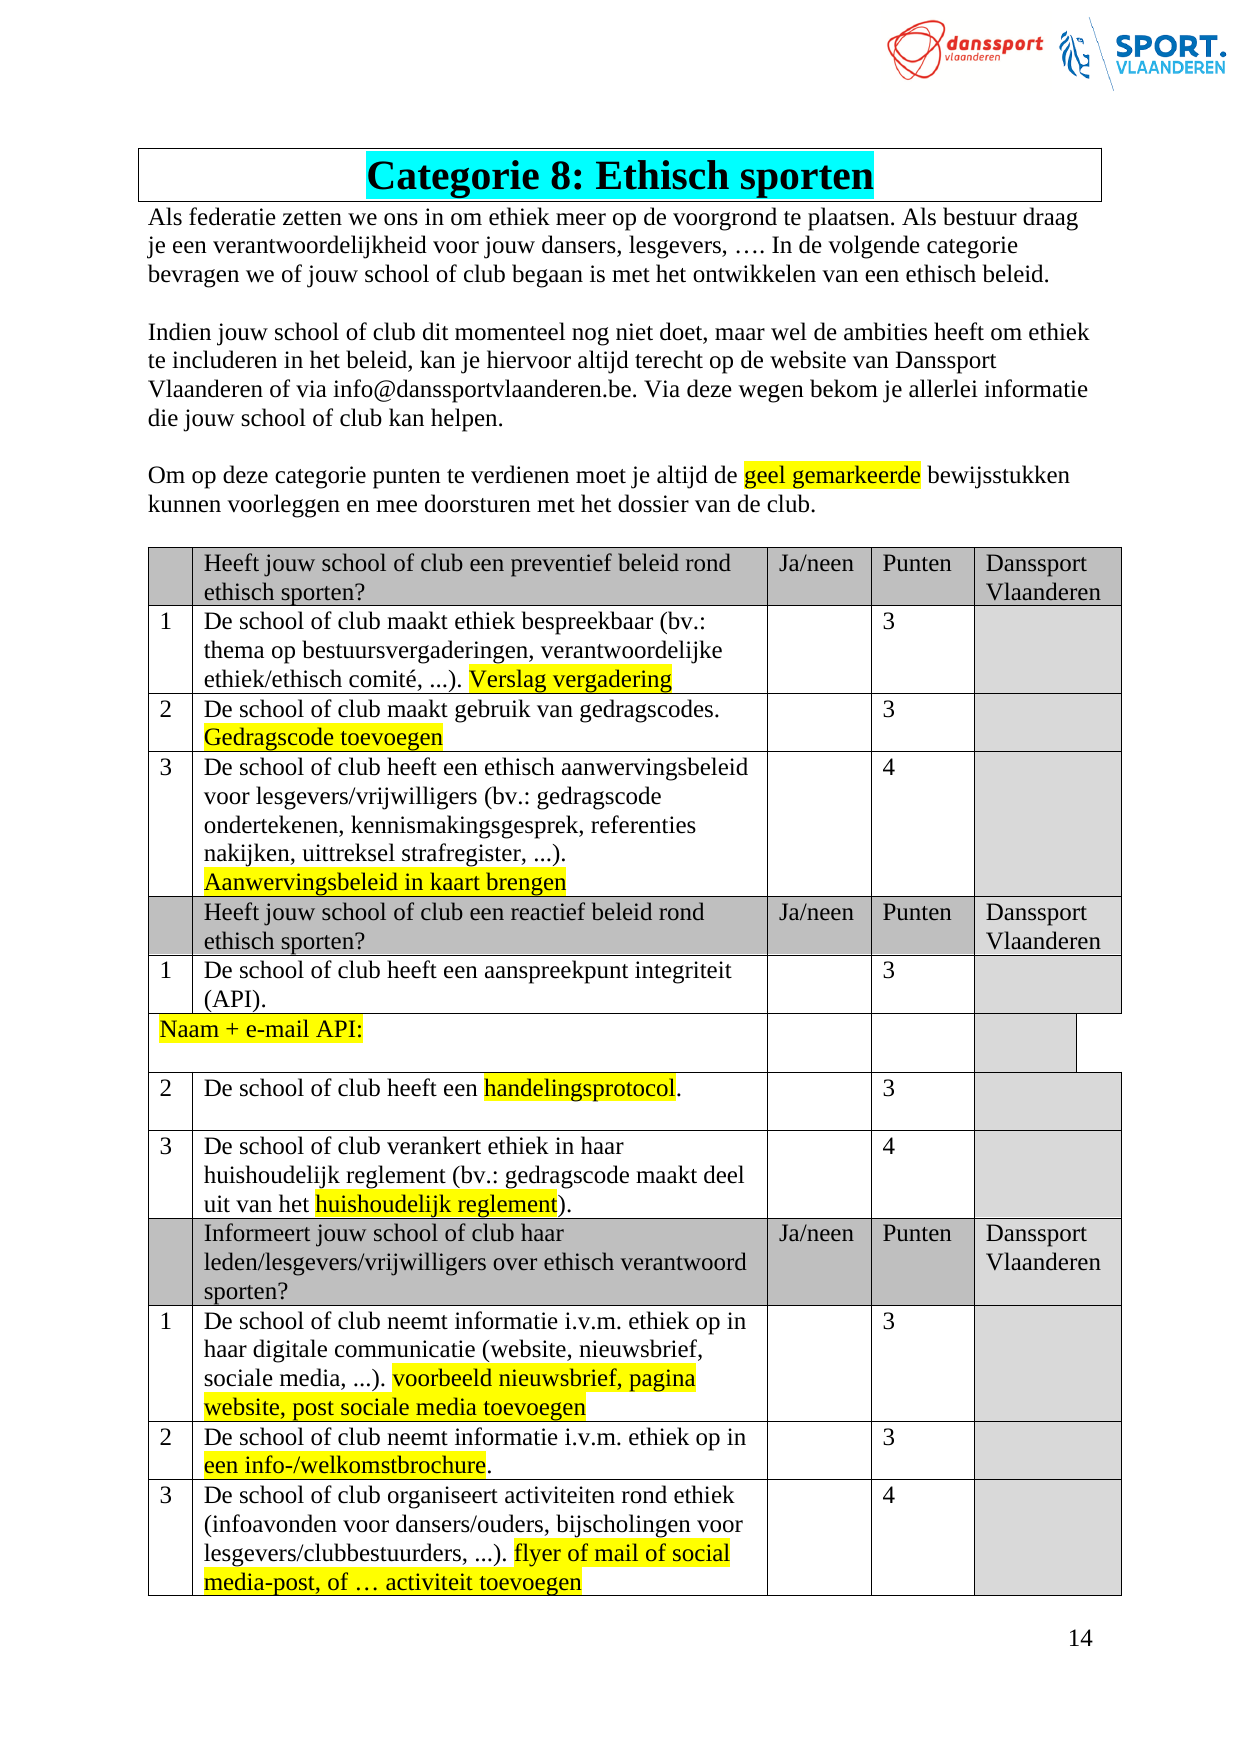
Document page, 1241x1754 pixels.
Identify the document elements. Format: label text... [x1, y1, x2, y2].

table_cell 1 [149, 1306, 192, 1421]
table_cell Informeert jouw school of club haar leden/lesgevers/vrijwilligers over ethisch verantwoord sporten? [193, 1219, 767, 1305]
table_cell 3 [149, 1480, 192, 1595]
table_cell De school of club heeft een aanspreekpunt integriteit (API). [193, 956, 767, 1013]
table_cell Punten [872, 897, 974, 954]
table_cell Punten [872, 1219, 974, 1305]
table_header Ja/neen [768, 548, 871, 605]
table_cell [975, 1073, 1121, 1130]
table_cell Ja/neen [768, 1219, 871, 1305]
table_header [149, 548, 192, 605]
text Om op deze categorie punten te verdienen moet je altijd de geel gemarkeerde bewijsstukken kunnen voorleggen en mee doorsturen met het dossier van de club. [148, 461, 1093, 518]
text Indien jouw school of club dit momenteel nog niet doet, maar wel de ambities heeft om ethiek te includeren in het beleid, kan je hiervoor altijd terecht op de website van Danssport Vlaanderen of via info@danssportvlaanderen.be. Via deze wegen bekom je allerlei informatie die jouw school of club kan helpen. [148, 317, 1093, 432]
table_cell 3 [149, 752, 192, 896]
table_cell [768, 694, 871, 751]
table_cell 2 [149, 694, 192, 751]
table_cell 3 [872, 1306, 974, 1421]
table_cell [149, 1219, 192, 1305]
table_cell [975, 956, 1121, 1013]
table_cell De school of club organiseert activiteiten rond ethiek (infoavonden voor dansers/ouders, bijscholingen voor lesgevers/clubbestuurders, ...). flyer of mail of social media-post, of … activiteit toevoegen [193, 1480, 767, 1595]
table_cell [768, 752, 871, 896]
table_cell Heeft jouw school of club een reactief beleid rond ethisch sporten? [193, 897, 767, 954]
table_cell [975, 1131, 1121, 1217]
table_cell Danssport Vlaanderen [975, 1219, 1121, 1305]
table_cell 2 [149, 1422, 192, 1479]
table_cell Danssport Vlaanderen [975, 897, 1121, 954]
table_cell 3 [872, 694, 974, 751]
table_cell 3 [872, 1422, 974, 1479]
table_cell 3 [872, 606, 974, 693]
table_cell De school of club heeft een ethisch aanwervingsbeleid voor lesgevers/vrijwilligers (bv.: gedragscode ondertekenen, kennismakingsgesprek, referenties nakijken, uittreksel strafregister, ...). Aanwervingsbeleid in kaart brengen [193, 752, 767, 896]
table_cell 3 [872, 1073, 974, 1130]
table_header Danssport Vlaanderen [975, 548, 1121, 605]
table_cell De school of club neemt informatie i.v.m. ethiek op in haar digitale communicatie (website, nieuwsbrief, sociale media, ...). voorbeeld nieuwsbrief, pagina website, post sociale media toevoegen [193, 1306, 767, 1421]
table_cell 4 [872, 1480, 974, 1595]
table_cell 1 [149, 956, 192, 1013]
text Categorie 8: Ethisch sporten [139, 149, 1101, 201]
text Als federatie zetten we ons in om ethiek meer op de voorgrond te plaatsen. Als bestuur draag je een verantwoordelijkheid voor jouw dansers, lesgevers, …. In de volgende categorie bevragen we of jouw school of club begaan is met het ontwikkelen van een ethisch beleid. [148, 202, 1093, 288]
table_cell 4 [872, 752, 974, 896]
table_cell [768, 956, 871, 1013]
picture [881, 11, 1237, 96]
table_cell De school of club verankert ethiek in haar huishoudelijk reglement (bv.: gedragscode maakt deel uit van het huishoudelijk reglement). [193, 1131, 767, 1217]
table_cell Ja/neen [768, 897, 871, 954]
table_cell De school of club heeft een handelingsprotocol. [193, 1073, 767, 1130]
table_cell [768, 1422, 871, 1479]
table_cell [975, 1014, 1076, 1072]
table_header Punten [872, 548, 974, 605]
table_cell [975, 752, 1121, 896]
table_cell Naam + e-mail API: [149, 1014, 767, 1072]
table_cell [149, 897, 192, 954]
table_cell [768, 1131, 871, 1217]
table_cell De school of club maakt gebruik van gedragscodes. Gedragscode toevoegen [193, 694, 767, 751]
table_cell 2 [149, 1073, 192, 1130]
table_cell [975, 1422, 1121, 1479]
table_header Heeft jouw school of club een preventief beleid rond ethisch sporten? [193, 548, 767, 605]
table_cell [768, 606, 871, 693]
table_cell 1 [149, 606, 192, 693]
table_cell 4 [872, 1131, 974, 1217]
table_cell [975, 606, 1121, 693]
table_cell [872, 1014, 974, 1072]
table_cell [768, 1073, 871, 1130]
table_cell [768, 1480, 871, 1595]
table_cell 3 [872, 956, 974, 1013]
table_cell [768, 1306, 871, 1421]
table_cell [975, 1480, 1121, 1595]
table_cell [975, 1306, 1121, 1421]
table_cell 3 [149, 1131, 192, 1217]
table_cell [768, 1014, 871, 1072]
table_cell [975, 694, 1121, 751]
table_cell De school of club neemt informatie i.v.m. ethiek op in een info-/welkomstbrochure. [193, 1422, 767, 1479]
table_cell De school of club maakt ethiek bespreekbaar (bv.: thema op bestuursvergaderingen, verantwoordelijke ethiek/ethisch comité, ...). Verslag vergadering [193, 606, 767, 693]
